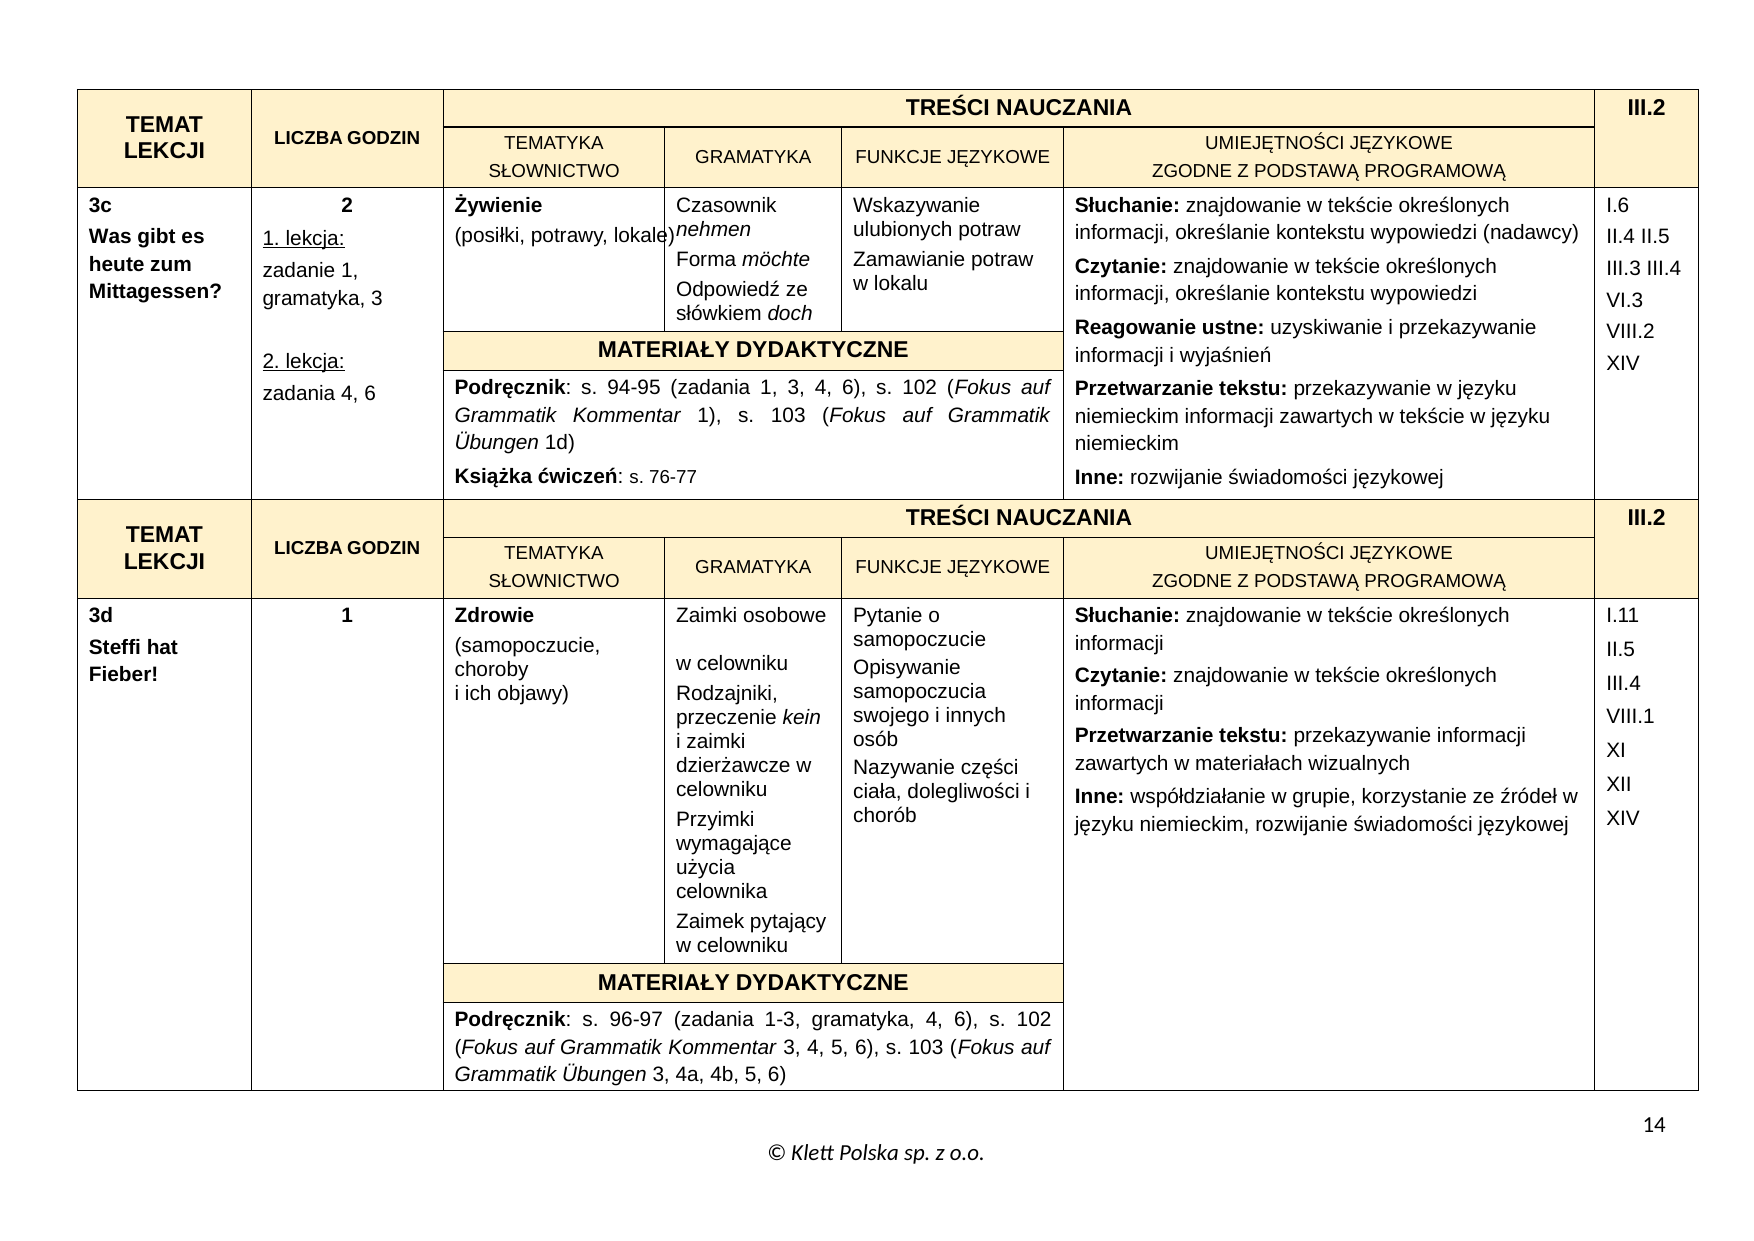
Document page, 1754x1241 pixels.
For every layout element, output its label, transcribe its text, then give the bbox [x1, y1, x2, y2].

table_cell TEMATYKA SŁOWNICTWO [444, 128, 664, 187]
table_cell 3c Was gibt es heute zum Mittagessen? [78, 188, 251, 499]
table_cell Podręcznik: s. 94-95 (zadania 1, 3, 4, 6), s. 102 (Fokus auf Grammatik Kommentar 1), s. 103 (Fokus auf Grammatik Übungen 1d) Książka ćwiczeń: s. 76-77 [444, 371, 1063, 499]
table_cell TEMAT LEKCJI [78, 90, 251, 187]
table_cell LICZBA GODZIN [252, 90, 443, 187]
table_cell Zdrowie (samopoczucie, choroby i ich objawy) [444, 599, 664, 963]
table_cell TEMAT LEKCJI [78, 500, 251, 598]
table_cell Wskazywanie ulubionych potraw Zamawianie potraw w lokalu [842, 188, 1063, 331]
table_cell UMIEJĘTNOŚCI JĘZYKOWE ZGODNE Z PODSTAWĄ PROGRAMOWĄ [1064, 538, 1594, 598]
table_cell Pytanie o samopoczucie Opisywanie samopoczucia swojego i innych osób Nazywanie części ciała, dolegliwości i chorób [842, 599, 1063, 963]
table_cell Słuchanie: znajdowanie w tekście określonych informacji Czytanie: znajdowanie w tekście określonych informacji Przetwarzanie tekstu: przekazywanie informacji zawartych w materiałach wizualnych Inne: współdziałanie w grupie, korzystanie ze źródeł w języku niemieckim, rozwijanie świadomości językowej [1064, 599, 1594, 1090]
table_cell I.6 II.4 II.5 III.3 III.4 VI.3 VIII.2 XIV [1595, 188, 1698, 499]
table_cell MATERIAŁY DYDAKTYCZNE [444, 332, 1063, 370]
table_cell TREŚCI NAUCZANIA [444, 90, 1594, 126]
table_cell UMIEJĘTNOŚCI JĘZYKOWE ZGODNE Z PODSTAWĄ PROGRAMOWĄ [1064, 128, 1594, 187]
table_cell Zaimki osobowe w celowniku Rodzajniki, przeczenie kein i zaimki dzierżawcze w celowniku Przyimki wymagające użycia celownika Zaimek pytający w celowniku [665, 599, 841, 963]
table_cell 3d Steffi hat Fieber! [78, 599, 251, 1090]
table_cell FUNKCJE JĘZYKOWE [842, 538, 1063, 598]
table_cell TEMATYKA SŁOWNICTWO [444, 538, 664, 598]
table_cell Słuchanie: znajdowanie w tekście określonych informacji, określanie kontekstu wypowiedzi (nadawcy) Czytanie: znajdowanie w tekście określonych informacji, określanie kontekstu wypowiedzi Reagowanie ustne: uzyskiwanie i przekazywanie informacji i wyjaśnień Przetwarzanie tekstu: przekazywanie w języku niemieckim informacji zawartych w tekście w języku niemieckim Inne: rozwijanie świadomości językowej [1064, 188, 1594, 499]
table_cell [444, 1003, 1063, 1090]
table_cell LICZBA GODZIN [252, 500, 443, 598]
table_cell I.11 II.5 III.4 VIII.1 XI XII XIV [1595, 599, 1698, 1090]
table_cell FUNKCJE JĘZYKOWE [842, 128, 1063, 187]
table_cell GRAMATYKA [665, 128, 841, 187]
table_cell GRAMATYKA [665, 538, 841, 598]
table_cell Żywienie (posiłki, potrawy, lokale) [444, 188, 664, 331]
table_cell Czasownik nehmen Forma möchte Odpowiedź ze słówkiem doch [665, 188, 841, 331]
table_cell 1 [252, 599, 443, 1090]
table_cell III.2 [1595, 90, 1698, 187]
table_cell TREŚCI NAUCZANIA [444, 500, 1594, 537]
table_cell III.2 [1595, 500, 1698, 598]
table_cell 2 1. lekcja: zadanie 1, gramatyka, 3 2. lekcja: zadania 4, 6 [252, 188, 443, 499]
table_cell MATERIAŁY DYDAKTYCZNE [444, 964, 1063, 1002]
